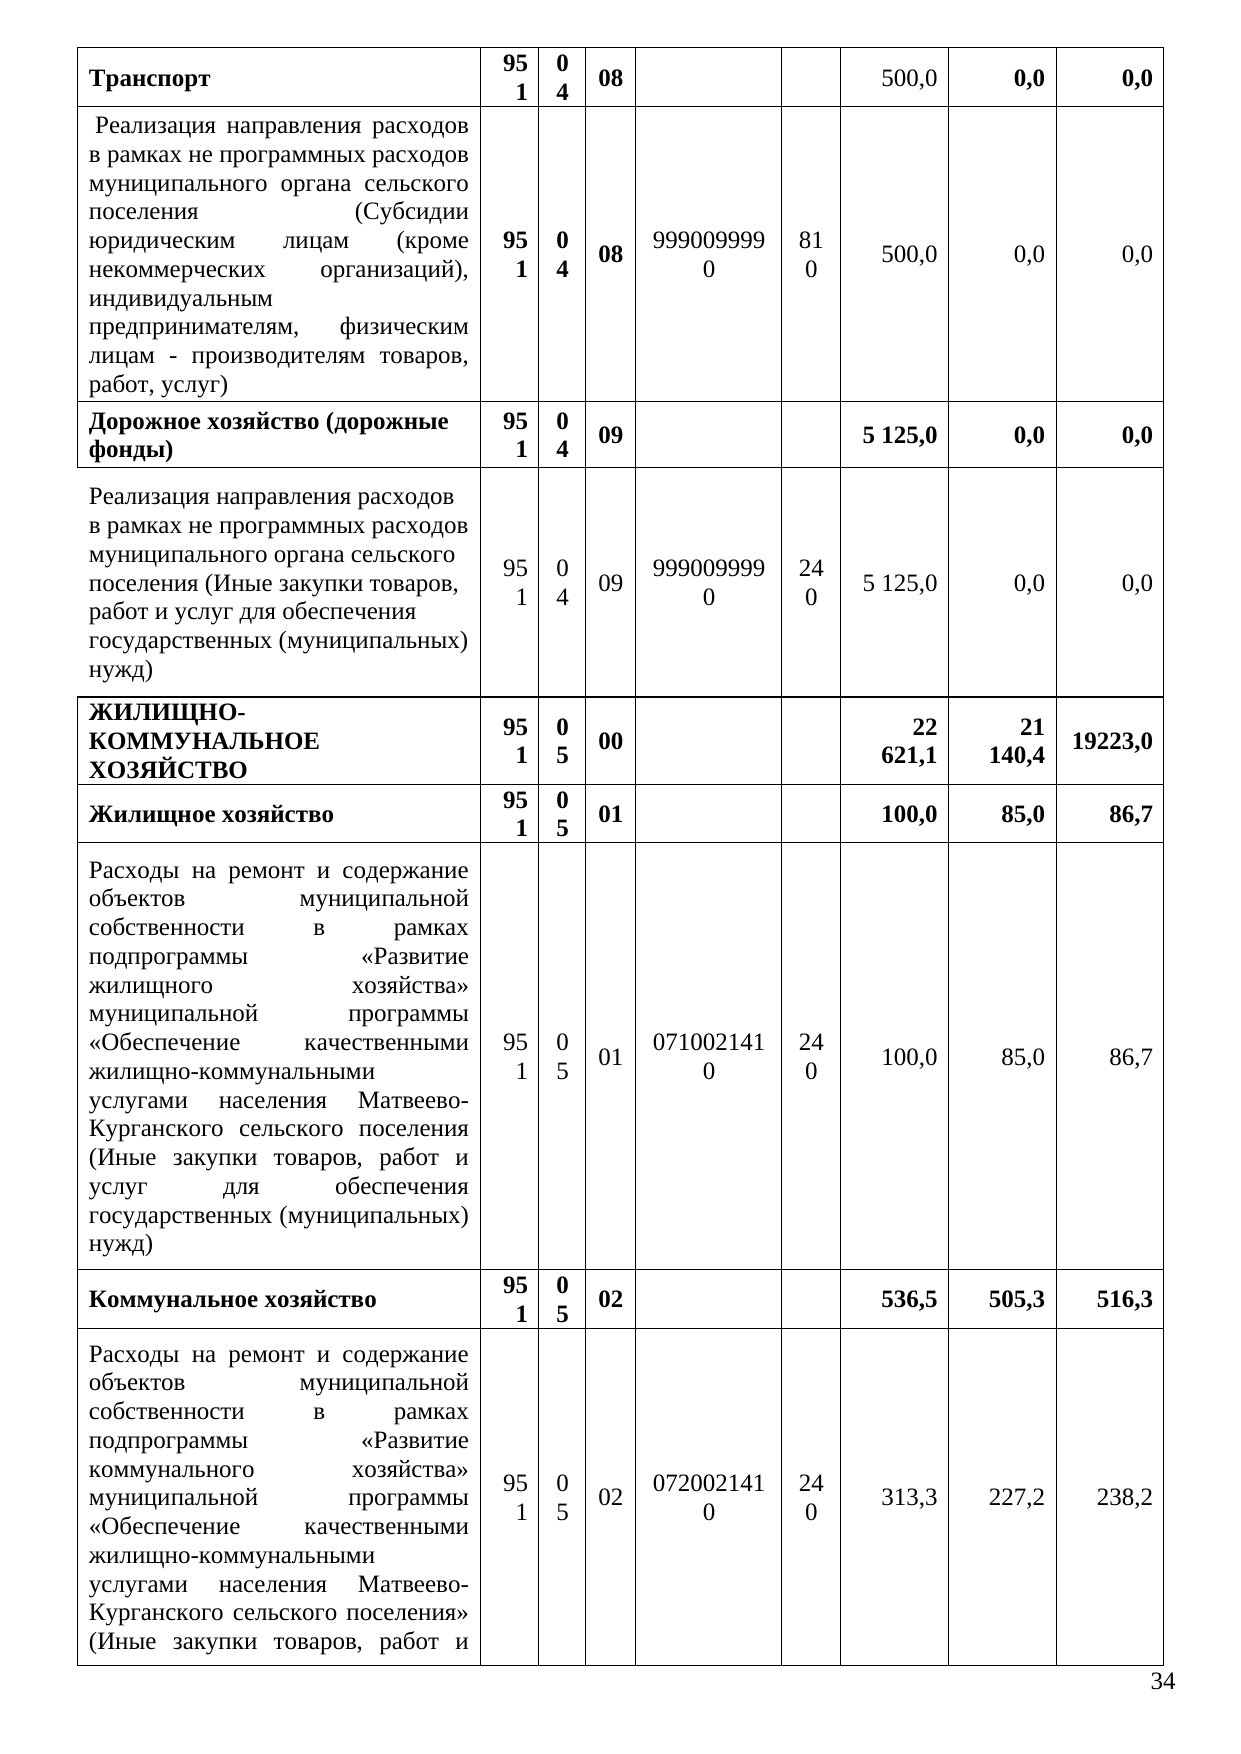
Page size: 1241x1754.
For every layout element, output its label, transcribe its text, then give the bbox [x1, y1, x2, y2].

table_cell 100,0 [841, 785, 948, 842]
table_cell 05 [539, 843, 585, 1269]
table_cell Реализация направления расходов в рамках не программных расходов муниципального органа сельского поселения (Субсидии юридическим лицам (кроме некоммерческих организаций), индивидуальным предпринимателям, физическим лицам - производителям товаров, работ, услуг) [78, 107, 480, 401]
table_cell [782, 402, 840, 467]
table_cell 08 [586, 107, 635, 401]
table_cell 19223,0 [1057, 698, 1163, 784]
table_cell 0,0 [949, 468, 1056, 696]
table_cell 240 [782, 468, 840, 696]
table_cell 505,3 [949, 1270, 1056, 1327]
table_cell 500,0 [841, 48, 948, 106]
table_cell 240 [782, 843, 840, 1269]
table_cell 951 [481, 1270, 538, 1327]
table_cell 951 [481, 785, 538, 842]
table_cell 238,2 [1057, 1329, 1163, 1665]
table_cell 500,0 [841, 107, 948, 401]
table_cell ЖИЛИЩНО-КОММУНАЛЬНОЕ ХОЗЯЙСТВО [78, 698, 480, 784]
table_cell 0,0 [949, 402, 1056, 467]
table_cell 0,0 [1057, 48, 1163, 106]
table_cell [782, 48, 840, 106]
table_cell 86,7 [1057, 843, 1163, 1269]
table_cell 516,3 [1057, 1270, 1163, 1327]
table_cell 240 [782, 1329, 840, 1665]
table_cell 22 621,1 [841, 698, 948, 784]
table_cell 5 125,0 [841, 402, 948, 467]
table_cell 09 [586, 402, 635, 467]
table_cell 02 [586, 1329, 635, 1665]
table_cell 21 140,4 [949, 698, 1056, 784]
table_cell 951 [481, 48, 538, 106]
table_cell [636, 785, 781, 842]
table_cell Дорожное хозяйство (дорожные фонды) [78, 402, 480, 467]
table_cell 951 [481, 402, 538, 467]
table_cell 0,0 [1057, 402, 1163, 467]
table_cell [782, 698, 840, 784]
table_cell 05 [539, 1329, 585, 1665]
table_cell 02 [586, 1270, 635, 1327]
table_cell Расходы на ремонт и содержание объектов муниципальной собственности в рамках подпрограммы «Развитие жилищного хозяйства» муниципальной программы «Обеспечение качественными жилищно-коммунальными услугами населения Матвеево-Курганского сельского поселения (Иные закупки товаров, работ и услуг для обеспечения государственных (муниципальных) нужд) [78, 843, 480, 1269]
table_cell 9990099990 [636, 468, 781, 696]
table_cell 01 [586, 843, 635, 1269]
table_cell 0,0 [1057, 468, 1163, 696]
table_cell 951 [481, 1329, 538, 1665]
table_cell 85,0 [949, 843, 1056, 1269]
table_cell Жилищное хозяйство [78, 785, 480, 842]
table_cell 04 [539, 48, 585, 106]
table_cell 86,7 [1057, 785, 1163, 842]
table_cell 05 [539, 1270, 585, 1327]
table_cell 04 [539, 468, 585, 696]
table_cell 0,0 [1057, 107, 1163, 401]
table_cell 04 [539, 107, 585, 401]
table_cell 951 [481, 107, 538, 401]
table_cell [636, 48, 781, 106]
table_cell Реализация направления расходов в рамках не программных расходов муниципального органа сельского поселения (Иные закупки товаров, работ и услуг для обеспечения государственных (муниципальных) нужд) [78, 468, 480, 696]
table_cell [636, 402, 781, 467]
table_cell 04 [539, 402, 585, 467]
table_cell 0,0 [949, 48, 1056, 106]
table_cell [636, 1270, 781, 1327]
table_cell 536,5 [841, 1270, 948, 1327]
table_cell 951 [481, 468, 538, 696]
table_cell 100,0 [841, 843, 948, 1269]
table_cell 313,3 [841, 1329, 948, 1665]
table_cell 85,0 [949, 785, 1056, 842]
table_cell 9990099990 [636, 107, 781, 401]
table_cell 227,2 [949, 1329, 1056, 1665]
table_cell 951 [481, 843, 538, 1269]
table_cell Коммунальное хозяйство [78, 1270, 480, 1327]
table_cell [782, 785, 840, 842]
table_cell 05 [539, 698, 585, 784]
table_cell 0710021410 [636, 843, 781, 1269]
table_cell 05 [539, 785, 585, 842]
table_cell 0,0 [949, 107, 1056, 401]
table_cell 01 [586, 785, 635, 842]
table_cell 810 [782, 107, 840, 401]
table_cell [636, 698, 781, 784]
table_cell Транспорт [78, 48, 480, 106]
table_cell 09 [586, 468, 635, 696]
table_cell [78, 1329, 480, 1665]
table_cell 08 [586, 48, 635, 106]
table_cell 5 125,0 [841, 468, 948, 696]
table_cell 0720021410 [636, 1329, 781, 1665]
table_cell 00 [586, 698, 635, 784]
table_cell 951 [481, 698, 538, 784]
table_cell [782, 1270, 840, 1327]
